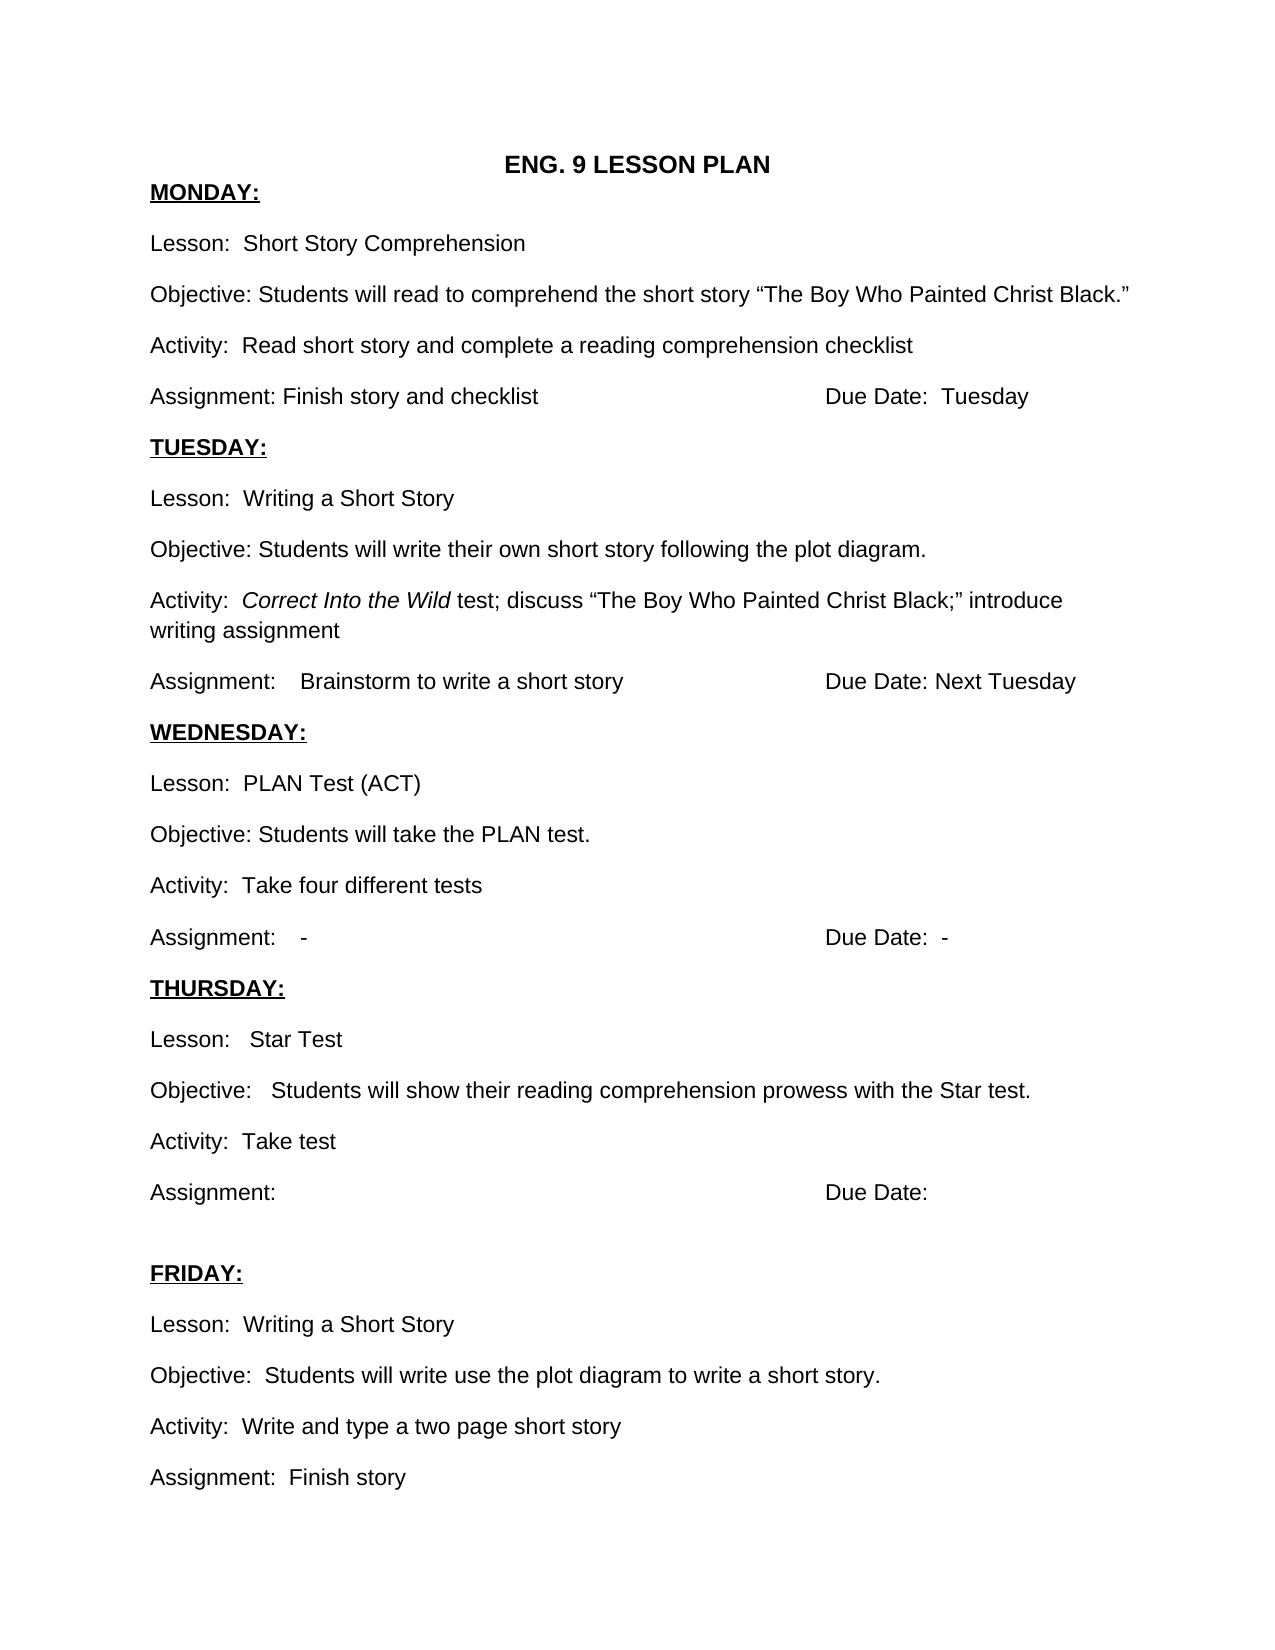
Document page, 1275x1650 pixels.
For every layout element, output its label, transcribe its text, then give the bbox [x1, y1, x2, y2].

text Objective: Students will take the PLAN test. [150, 821, 1125, 848]
text Assignment: Brainstorm to write a short story Due Date: Next Tuesday [150, 668, 1153, 695]
text Activity: Read short story and complete a reading comprehension checklist [150, 332, 1125, 358]
text Lesson: Writing a Short Story [150, 485, 1125, 511]
text Assignment: Finish story and checklist Due Date: Tuesday [150, 383, 1153, 409]
text FRIDAY: [150, 1260, 1125, 1286]
text Lesson: PLAN Test (ACT) [150, 770, 1125, 797]
text Lesson: Writing a Short Story [150, 1311, 1125, 1337]
text Assignment: Due Date: [150, 1179, 1125, 1235]
text THURSDAY: [150, 974, 1125, 1001]
text MONDAY: [150, 179, 1125, 205]
text Assignment: Finish story [150, 1464, 1125, 1491]
text Objective: Students will read to comprehend the short story “The Boy Who Painted Christ Black.” [150, 281, 1237, 307]
text Objective: Students will write their own short story following the plot diagram. [150, 536, 1125, 562]
text Activity: Write and type a two page short story [150, 1413, 1125, 1439]
text ENG. 9 LESSON PLAN [150, 150, 1125, 179]
text Objective: Students will show their reading comprehension prowess with the Star test. [150, 1077, 1125, 1103]
text Assignment: - Due Date: - [150, 923, 1125, 950]
text Objective: Students will write use the plot diagram to write a short story. [150, 1362, 1125, 1388]
text Lesson: Star Test [150, 1026, 1125, 1052]
text Lesson: Short Story Comprehension [150, 230, 1125, 256]
text Activity: Take test [150, 1128, 1125, 1154]
text Activity: Take four different tests [150, 872, 1125, 899]
text WEDNESDAY: [150, 719, 1125, 746]
text TUESDAY: [150, 434, 1125, 460]
text Activity: Correct Into the Wild test; discuss “The Boy Who Painted Christ Black;” introduce writing assignment [150, 587, 1125, 644]
